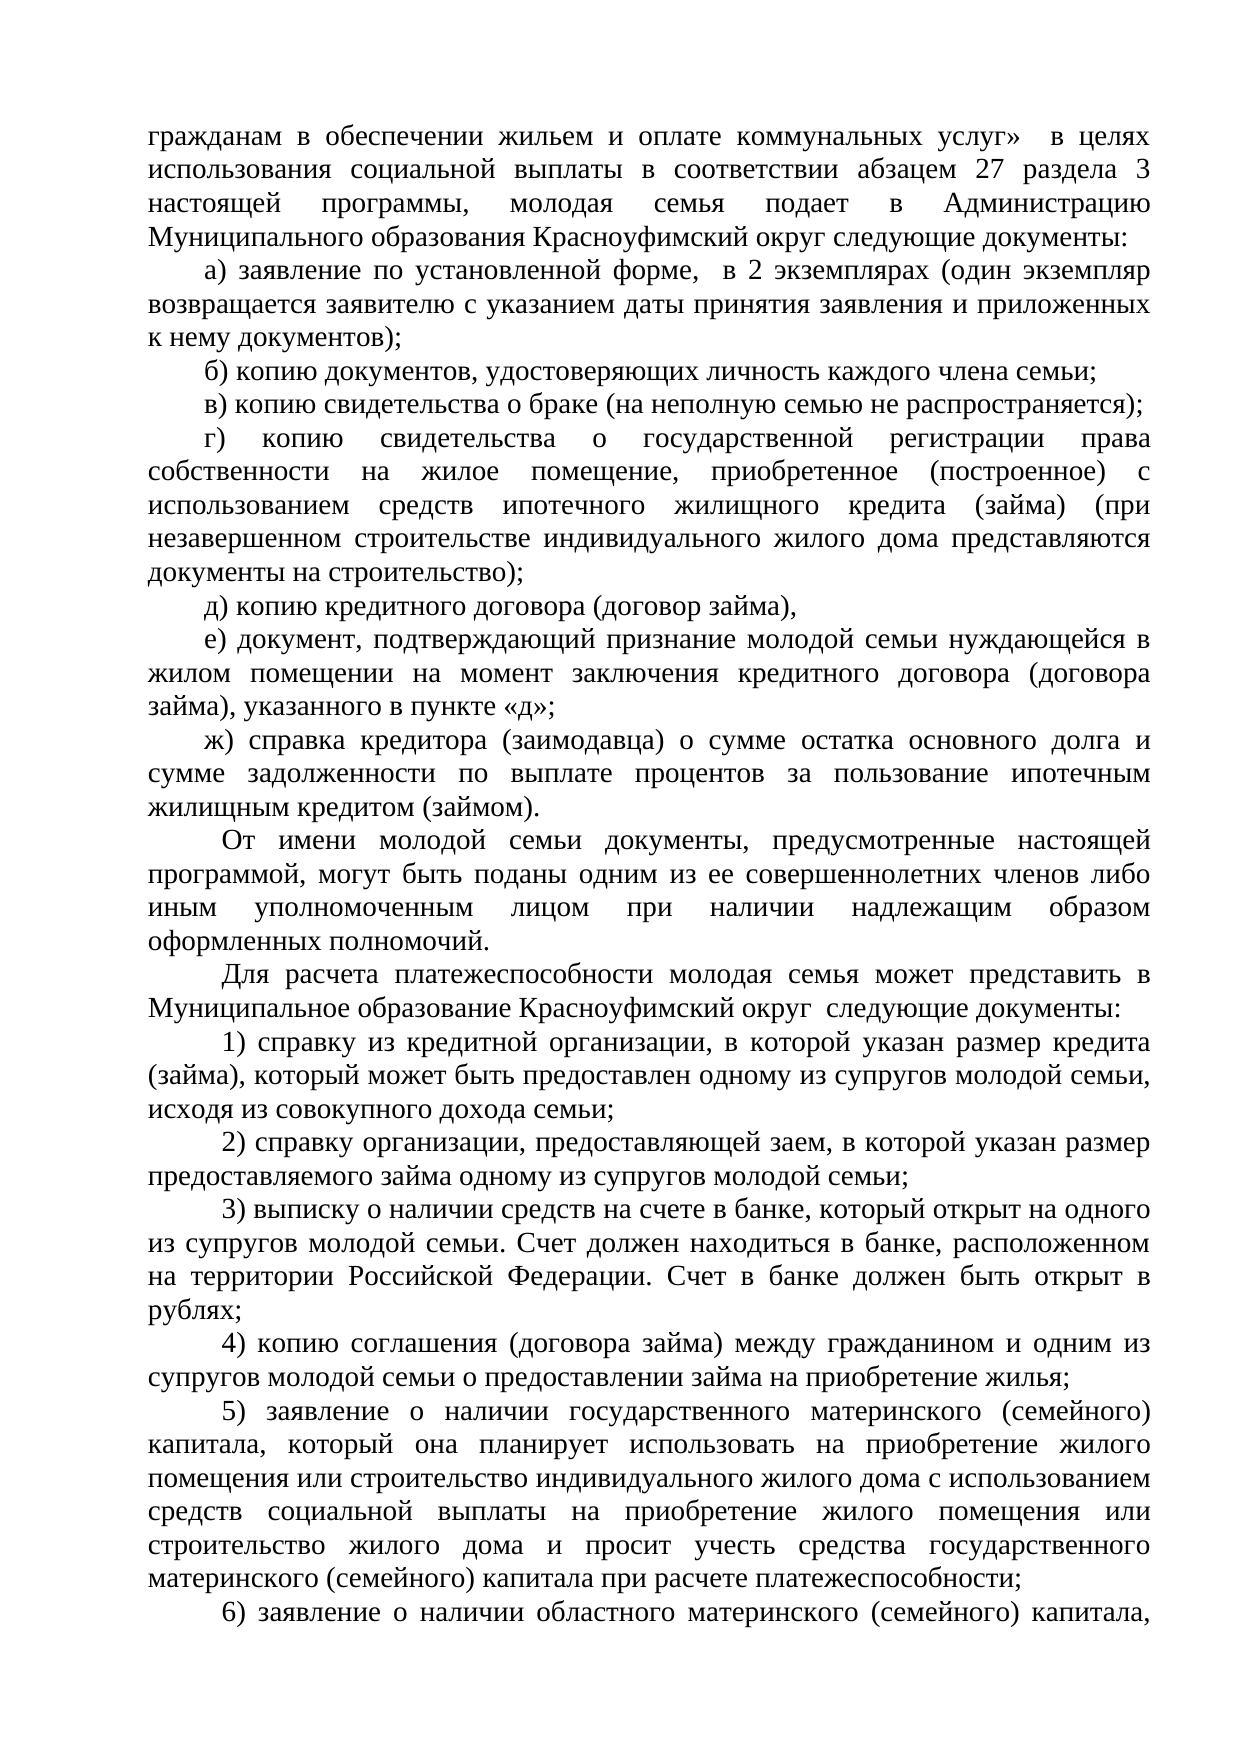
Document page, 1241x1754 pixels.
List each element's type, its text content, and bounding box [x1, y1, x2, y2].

text 2) справку организации, предоставляющей заем, в которой указан размер предоставляемого займа одному из супругов молодой семьи; [148, 1124, 1152, 1191]
text От имени молодой семьи документы, предусмотренные настоящей программой, могут быть поданы одним из ее совершеннолетних членов либо иным уполномоченным лицом при наличии надлежащим образом оформленных полномочий. [148, 822, 1152, 957]
text 3) выписку о наличии средств на счете в банке, который открыт на одного из супругов молодой семьи. Счет должен находиться в банке, расположенном на территории Российской Федерации. Счет в банке должен быть открыт в рублях; [148, 1191, 1152, 1326]
text ж) справка кредитора (заимодавца) о сумме остатка основного долга и сумме задолженности по выплате процентов за пользование ипотечным жилищным кредитом (займом). [148, 722, 1152, 822]
text г) копию свидетельства о государственной регистрации права собственности на жилое помещение, приобретенное (построенное) с использованием средств ипотечного жилищного кредита (займа) (при незавершенном строительстве индивидуального жилого дома представляются документы на строительство); [148, 420, 1152, 588]
text 4) копию соглашения (договора займа) между гражданином и одним из супругов молодой семьи о предоставлении займа на приобретение жилья; [148, 1326, 1152, 1393]
text в) копию свидетельства о браке (на неполную семью не распространяется); [148, 386, 1152, 420]
text е) документ, подтверждающий признание молодой семьи нуждающейся в жилом помещении на момент заключения кредитного договора (договора займа), указанного в пункте «д»; [148, 621, 1152, 722]
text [148, 1594, 1152, 1627]
text 5) заявление о наличии государственного материнского (семейного) капитала, который она планирует использовать на приобретение жилого помещения или строительство индивидуального жилого дома с использованием средств социальной выплаты на приобретение жилого помещения или строительство жилого дома и просит учесть средства государственного материнского (семейного) капитала при расчете платежеспособности; [148, 1393, 1152, 1594]
text Для расчета платежеспособности молодая семья может представить в Муниципальное образование Красноуфимский округ следующие документы: [148, 957, 1152, 1024]
text 1) справку из кредитной организации, в которой указан размер кредита (займа), который может быть предоставлен одному из супругов молодой семьи, исходя из совокупного дохода семьи; [148, 1024, 1152, 1124]
text б) копию документов, удостоверяющих личность каждого члена семьи; [148, 353, 1152, 386]
text д) копию кредитного договора (договор займа), [148, 588, 1152, 621]
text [148, 118, 1152, 252]
